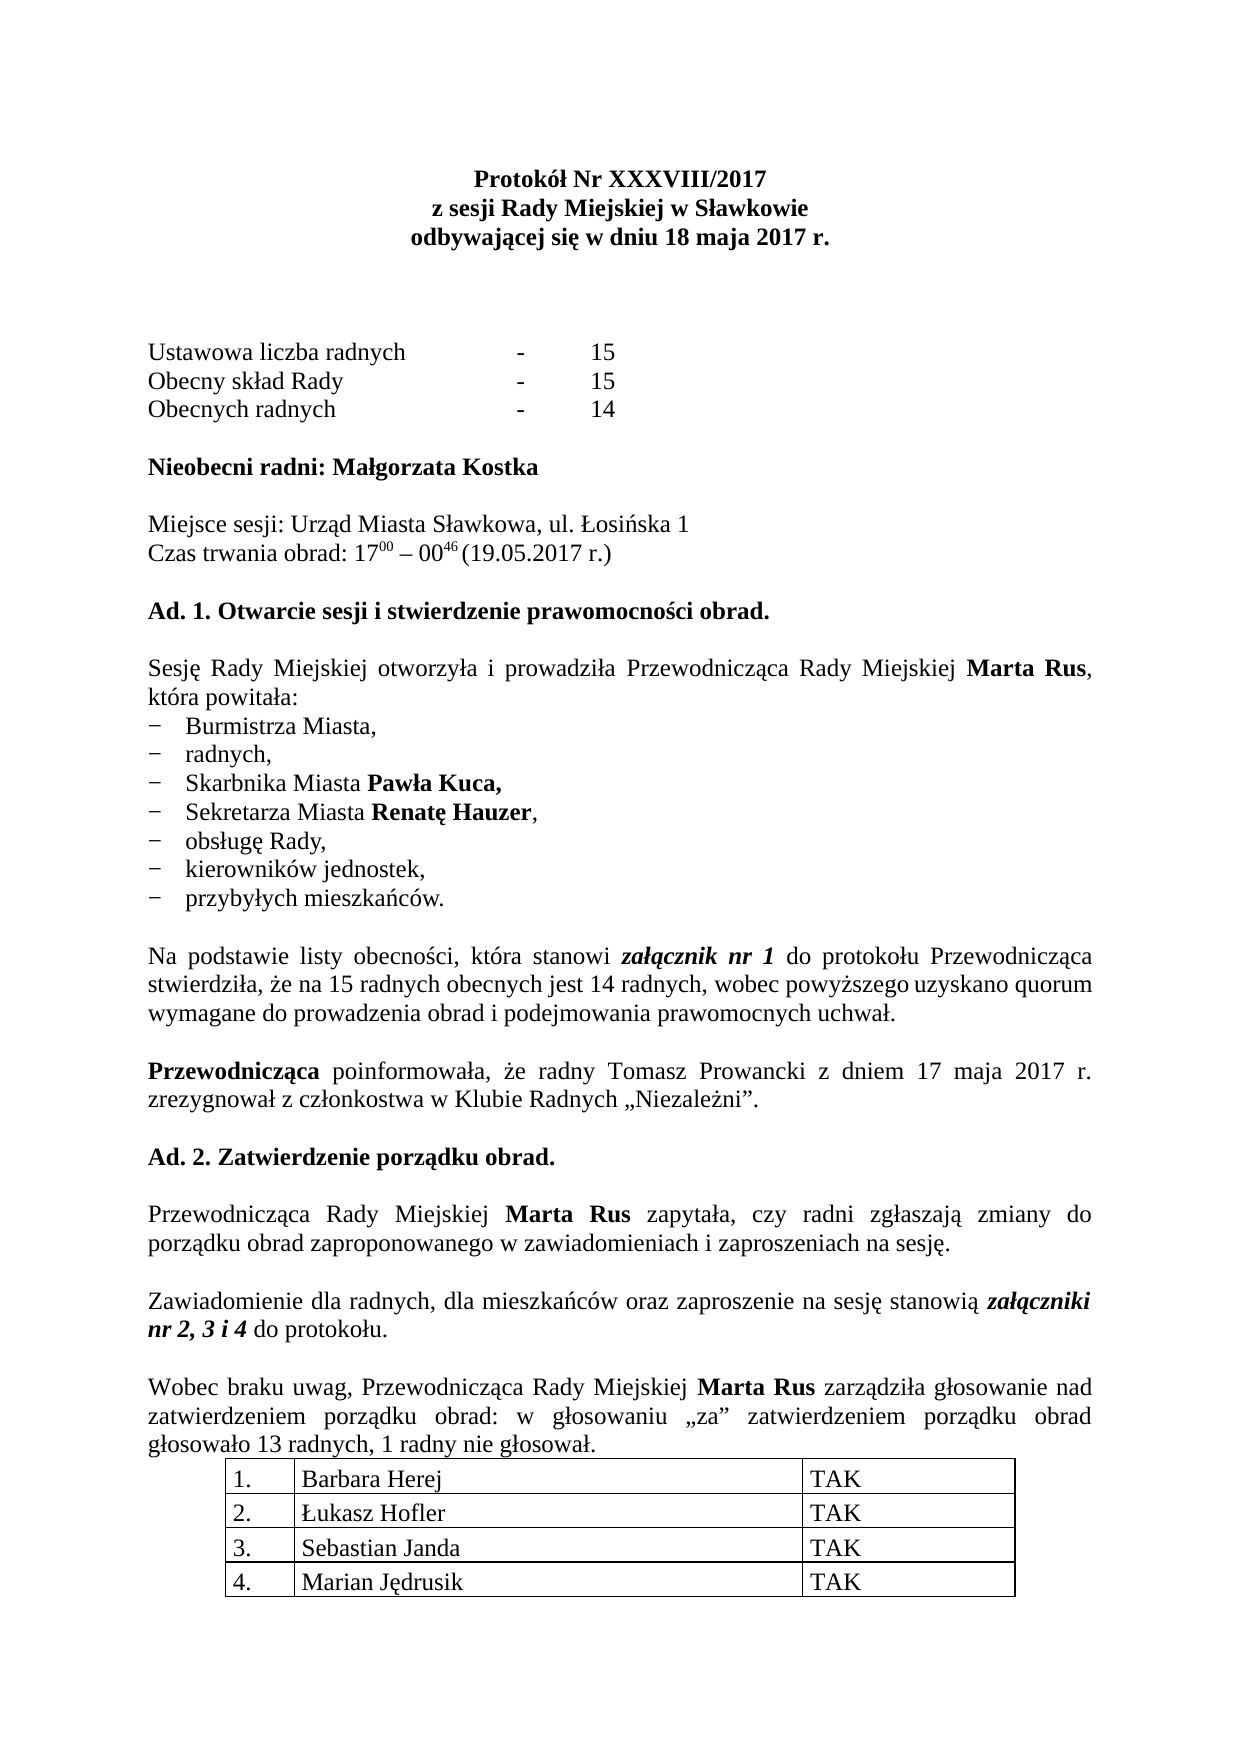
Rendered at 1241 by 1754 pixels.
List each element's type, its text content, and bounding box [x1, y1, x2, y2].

text Ad. 2. Zatwierdzenie porządku obrad. [148, 1142, 1092, 1171]
list kierowników jednostek, [148, 854, 1092, 883]
table_cell Łukasz Hofler [295, 1494, 802, 1527]
text Obecnych radnych - 14 [148, 394, 1092, 423]
table_cell 2. [226, 1494, 294, 1527]
list przybyłych mieszkańców. [148, 883, 1092, 912]
text Sesję Rady Miejskiej otworzyła i prowadziła Przewodnicząca Rady Miejskiej Marta Rus, która powitała: [148, 653, 1092, 711]
text Protokół Nr XXXVIII/2017 [148, 164, 1092, 193]
table_cell Sebastian Janda [295, 1528, 802, 1561]
table_header 1. [226, 1459, 294, 1493]
text Przewodnicząca poinformowała, że radny Tomasz Prowancki z dniem 17 maja 2017 r. zrezygnował z członkostwa w Klubie Radnych „Niezależni”. [148, 1056, 1092, 1113]
text Czas trwania obrad: 1700 – 0046 (19.05.2017 r.) [148, 538, 1092, 567]
list obsługę Rady, [148, 826, 1092, 854]
table_cell 4. [226, 1563, 294, 1596]
text Na podstawie listy obecności, która stanowi załącznik nr 1 do protokołu Przewodnicząca stwierdziła, że na 15 radnych obecnych jest 14 radnych, wobec powyższego uzyskano quorum wymagane do prowadzenia obrad i podejmowania prawomocnych uchwał. [148, 941, 1092, 1027]
table_cell TAK [803, 1563, 1014, 1596]
list Skarbnika Miasta Pawła Kuca, [148, 768, 1092, 797]
table_cell TAK [803, 1494, 1014, 1527]
text Ustawowa liczba radnych - 15 [148, 337, 1092, 366]
text Ad. 1. Otwarcie sesji i stwierdzenie prawomocności obrad. [148, 596, 1092, 624]
table_cell Marian Jędrusik [295, 1563, 802, 1596]
text odbywającej się w dniu 18 maja 2017 r. [148, 222, 1092, 251]
text Nieobecni radni: Małgorzata Kostka [148, 452, 1092, 481]
text z sesji Rady Miejskiej w Sławkowie [148, 193, 1092, 222]
text Miejsce sesji: Urząd Miasta Sławkowa, ul. Łosińska 1 [148, 509, 1092, 538]
list Sekretarza Miasta Renatę Hauzer, [148, 797, 1092, 826]
text Wobec braku uwag, Przewodnicząca Rady Miejskiej Marta Rus zarządziła głosowanie nad zatwierdzeniem porządku obrad: w głosowaniu „za” zatwierdzeniem porządku obrad głosowało 13 radnych, 1 radny nie głosował. [148, 1372, 1092, 1458]
table_header Barbara Herej [295, 1459, 802, 1493]
text Zawiadomienie dla radnych, dla mieszkańców oraz zaproszenie na sesję stanowią załączniki nr 2, 3 i 4 do protokołu. [148, 1286, 1092, 1343]
text Obecny skład Rady - 15 [148, 366, 1092, 394]
list Burmistrza Miasta, [148, 711, 1092, 739]
list radnych, [148, 739, 1092, 768]
table_header TAK [803, 1459, 1014, 1493]
text Przewodnicząca Rady Miejskiej Marta Rus zapytała, czy radni zgłaszają zmiany do porządku obrad zaproponowanego w zawiadomieniach i zaproszeniach na sesję. [148, 1199, 1092, 1257]
table_cell 3. [226, 1528, 294, 1561]
table_cell TAK [803, 1528, 1014, 1561]
